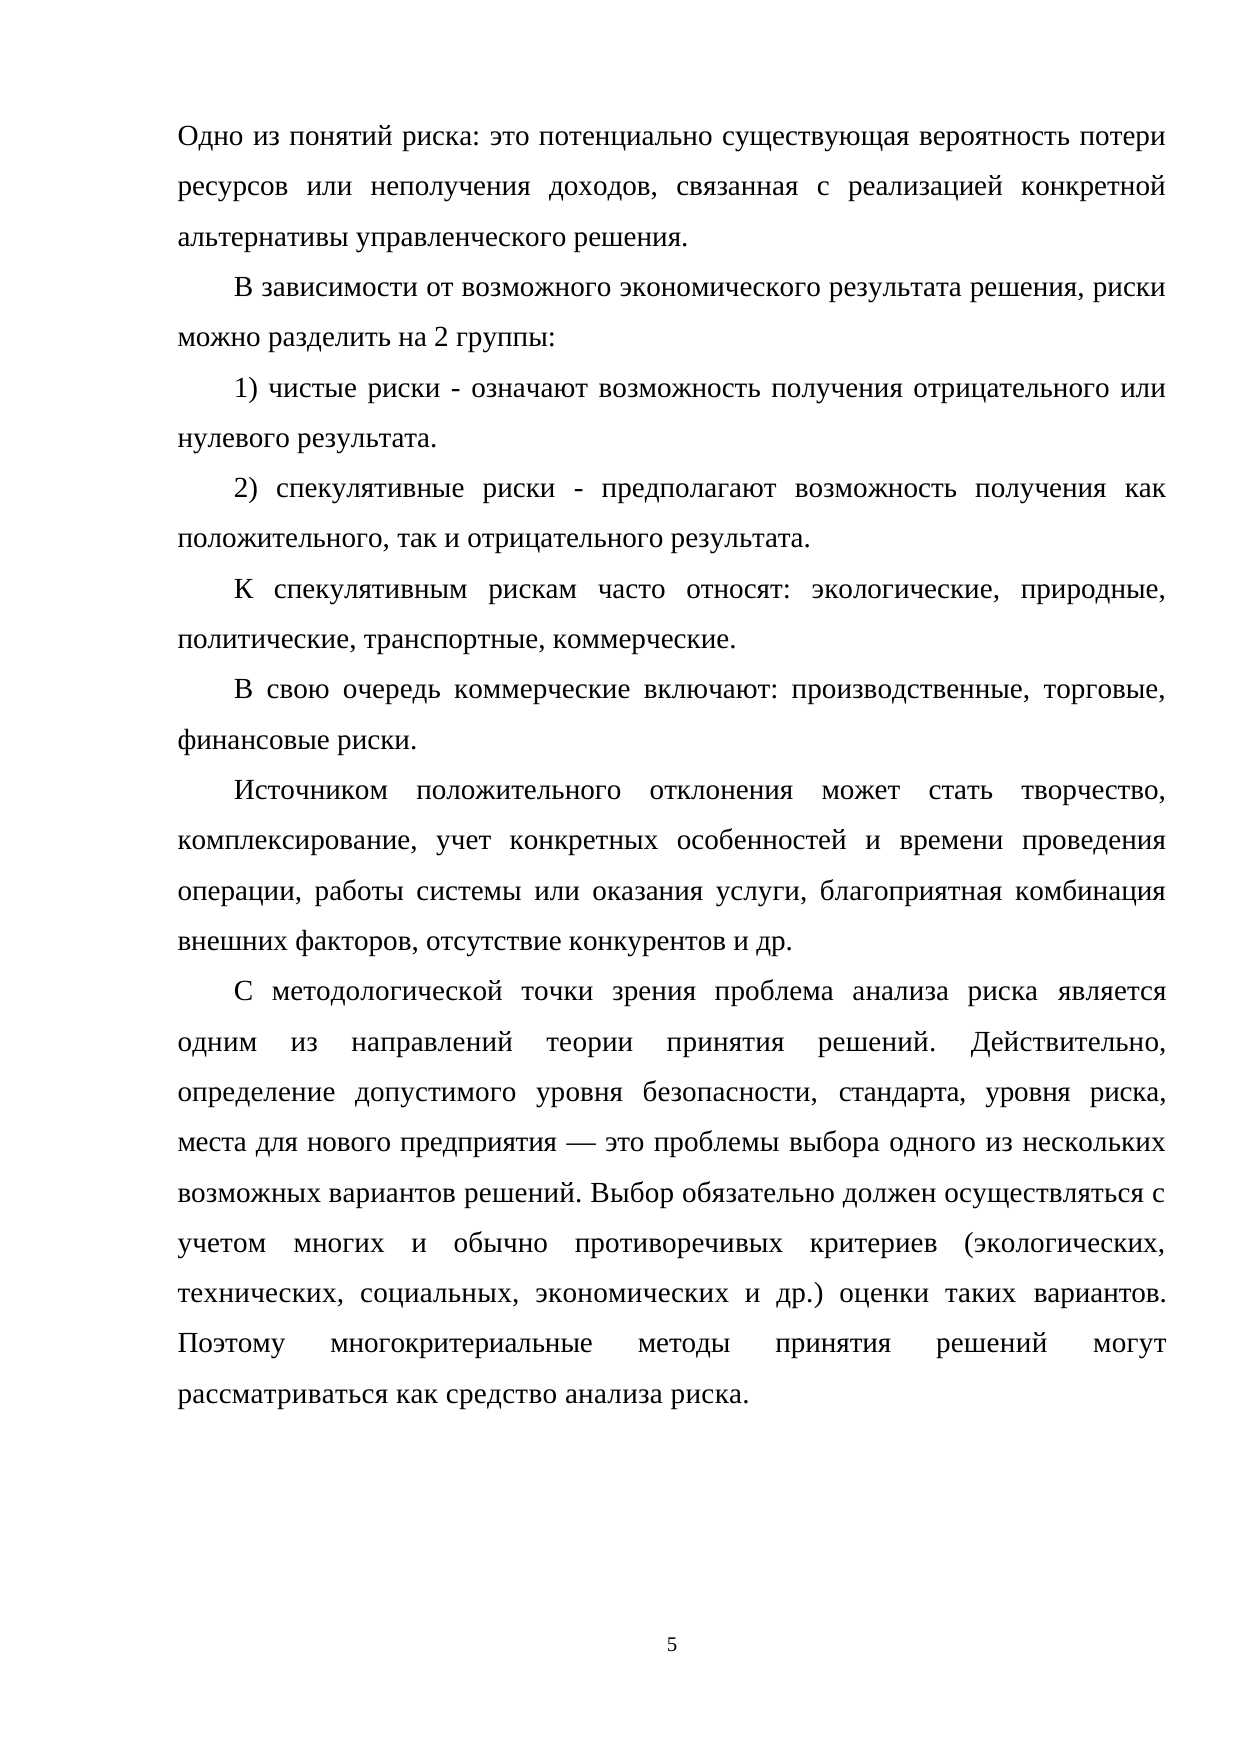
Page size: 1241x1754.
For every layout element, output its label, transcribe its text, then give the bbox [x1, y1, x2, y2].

text В зависимости от возможного экономического результата решения, риски можно разделить на 2 группы: [177, 269, 1167, 353]
text В свою очередь коммерческие включают: производственные, торговые, финансовые риски. [177, 672, 1167, 755]
text К спекулятивным рискам часто относят: экологические, природные, политические, транспортные, коммерческие. [177, 571, 1167, 655]
text С методологической точки зрения проблема анализа риска является одним из направлений теории принятия решений. Действительно, определение допустимого уровня безопасности, стандарта, уровня риска, места для нового предприятия — это проблемы выбора одного из нескольких возможных вариантов решений. Выбор обязательно должен осуществляться с учетом многих и обычно противоречивых критериев (экологических, технических, социальных, экономических и др.) оценки таких вариантов. Поэтому многокритериальные методы принятия решений могут рассматриваться как средство анализа риска. [177, 973, 1167, 1409]
text Источником положительного отклонения может стать творчество, комплексирование, учет конкретных особенностей и времени проведения операции, работы системы или оказания услуги, благоприятная комбинация внешних факторов, отсутствие конкурентов и др. [177, 772, 1167, 957]
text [177, 118, 1167, 252]
text 2) спекулятивные риски - предполагают возможность получения как положительного, так и отрицательного результата. [177, 470, 1167, 554]
text 1) чистые риски - означают возможность получения отрицательного или нулевого результата. [177, 370, 1167, 453]
